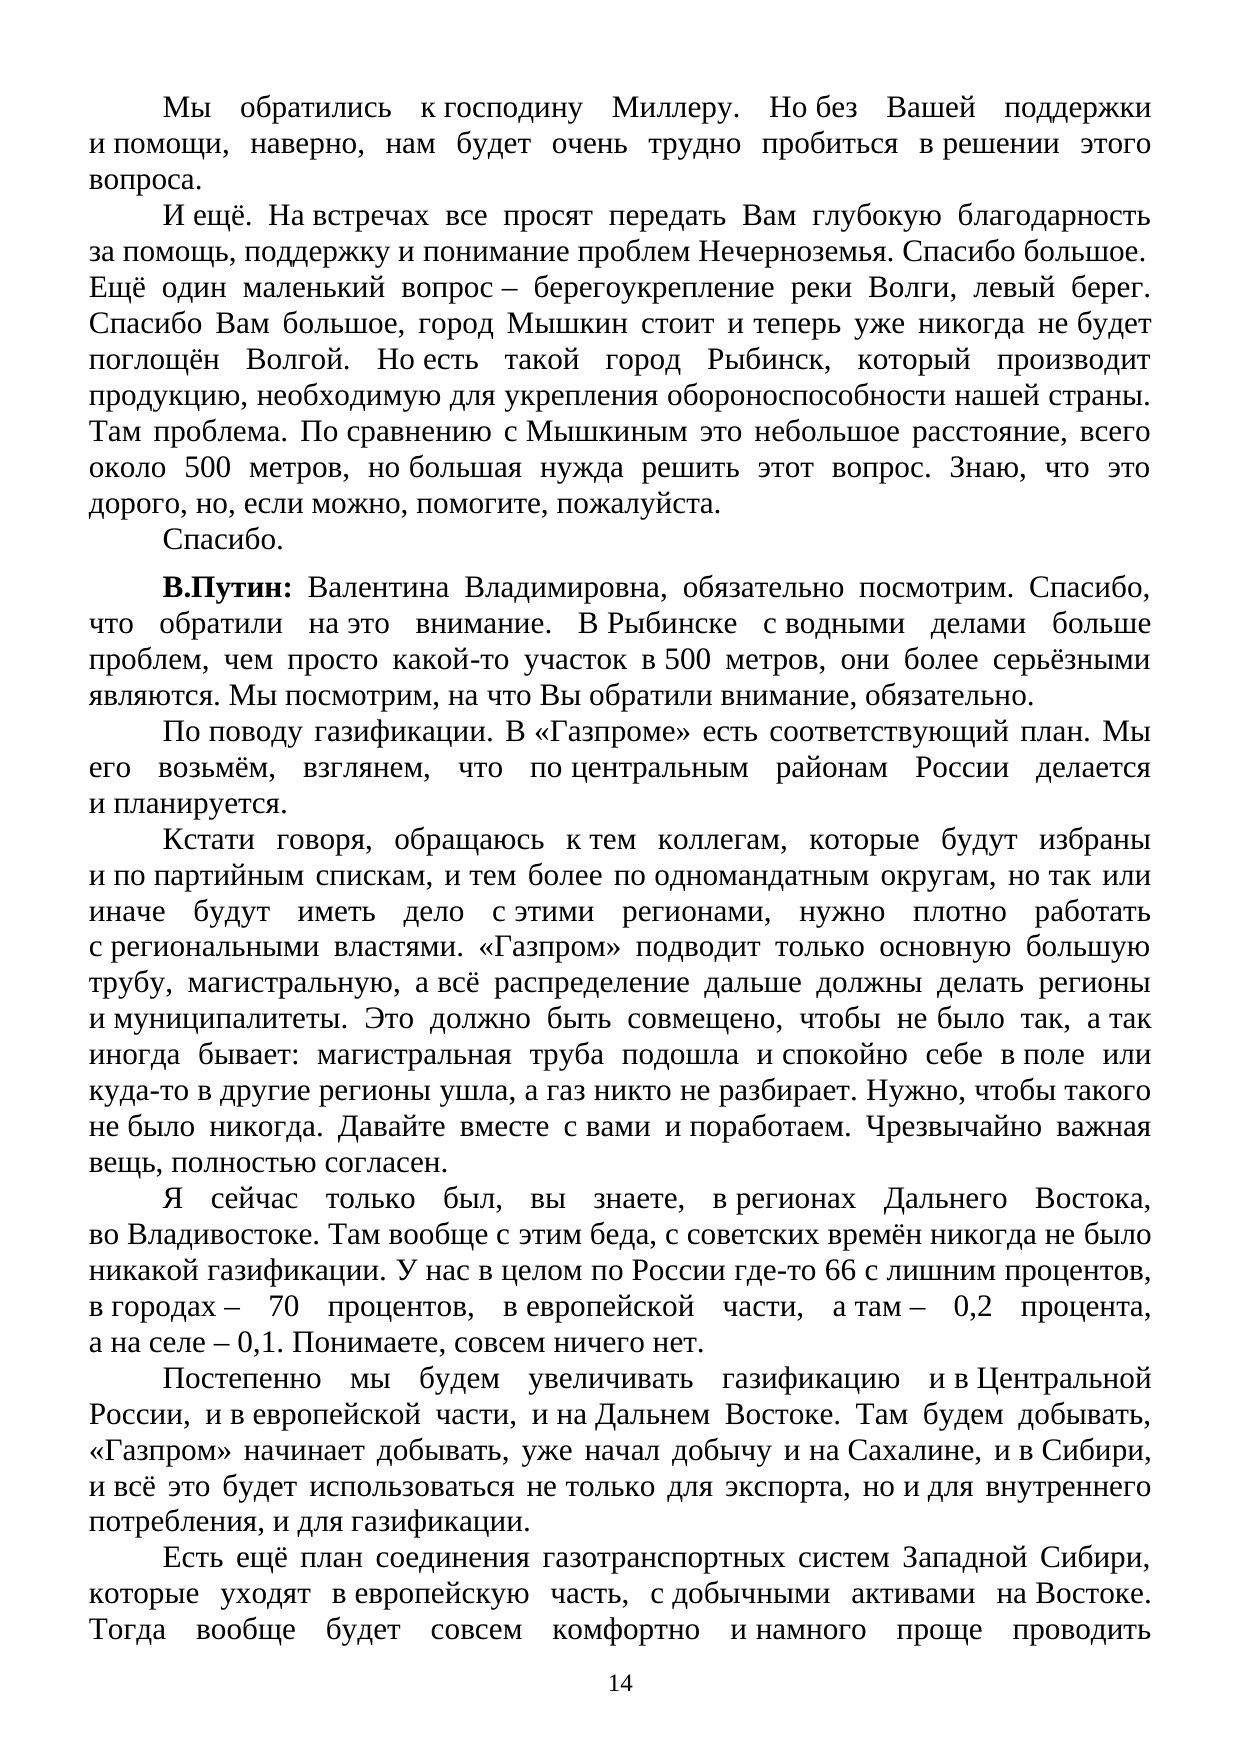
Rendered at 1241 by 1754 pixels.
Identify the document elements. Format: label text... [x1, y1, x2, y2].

text По поводу газификации. В «Газпроме» есть соответствующий план. Мы его возьмём, взглянем, что по центральным районам России делается и планируется. [89, 712, 1152, 820]
text Я сейчас только был, вы знаете, в регионах Дальнего Востока, во Владивостоке. Там вообще с этим беда, с советских времён никогда не было никакой газификации. У нас в целом по России где-то 66 с лишним процентов, в городах – 70 процентов, в европейской части, а там – 0,2 процента, а на селе – 0,1. Понимаете, совсем ничего нет. [89, 1179, 1152, 1359]
text Мы обратились к господину Миллеру. Но без Вашей поддержки и помощи, наверно, нам будет очень трудно пробиться в решении этого вопроса. [89, 89, 1152, 196]
text Кстати говоря, обращаюсь к тем коллегам, которые будут избраны и по партийным спискам, и тем более по одномандатным округам, но так или иначе будут иметь дело с этими регионами, нужно плотно работать с региональными властями. «Газпром» подводит только основную большую трубу, магистральную, а всё распределение дальше должны делать регионы и муниципалитеты. Это должно быть совмещено, чтобы не было так, а так иногда бывает: магистральная труба подошла и спокойно себе в поле или куда-то в другие регионы ушла, а газ никто не разбирает. Нужно, чтобы такого не было никогда. Давайте вместе с вами и поработаем. Чрезвычайно важная вещь, полностью согласен. [89, 820, 1152, 1179]
text Ещё один маленький вопрос – берегоукрепление реки Волги, левый берег. Спасибо Вам большое, город Мышкин стоит и теперь уже никогда не будет поглощён Волгой. Но есть такой город Рыбинск, который производит продукцию, необходимую для укрепления обороноспособности нашей страны. Там проблема. По сравнению с Мышкиным это небольшое расстояние, всего около 500 метров, но большая нужда решить этот вопрос. Знаю, что это дорого, но, если можно, помогите, пожалуйста. [89, 268, 1152, 520]
text Постепенно мы будем увеличивать газификацию и в Центральной России, и в европейской части, и на Дальнем Востоке. Там будем добывать, «Газпром» начинает добывать, уже начал добычу и на Сахалине, и в Сибири, и всё это будет использоваться не только для экспорта, но и для внутреннего потребления, и для газификации. [89, 1359, 1152, 1539]
text В.Путин: Валентина Владимировна, обязательно посмотрим. Спасибо, что обратили на это внимание. В Рыбинске с водными делами больше проблем, чем просто какой-то участок в 500 метров, они более серьёзными являются. Мы посмотрим, на что Вы обратили внимание, обязательно. [89, 568, 1152, 712]
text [89, 1539, 1152, 1646]
text И ещё. На встречах все просят передать Вам глубокую благодарность за помощь, поддержку и понимание проблем Нечерноземья. Спасибо большое. [89, 196, 1152, 268]
text Спасибо. [89, 520, 1152, 556]
